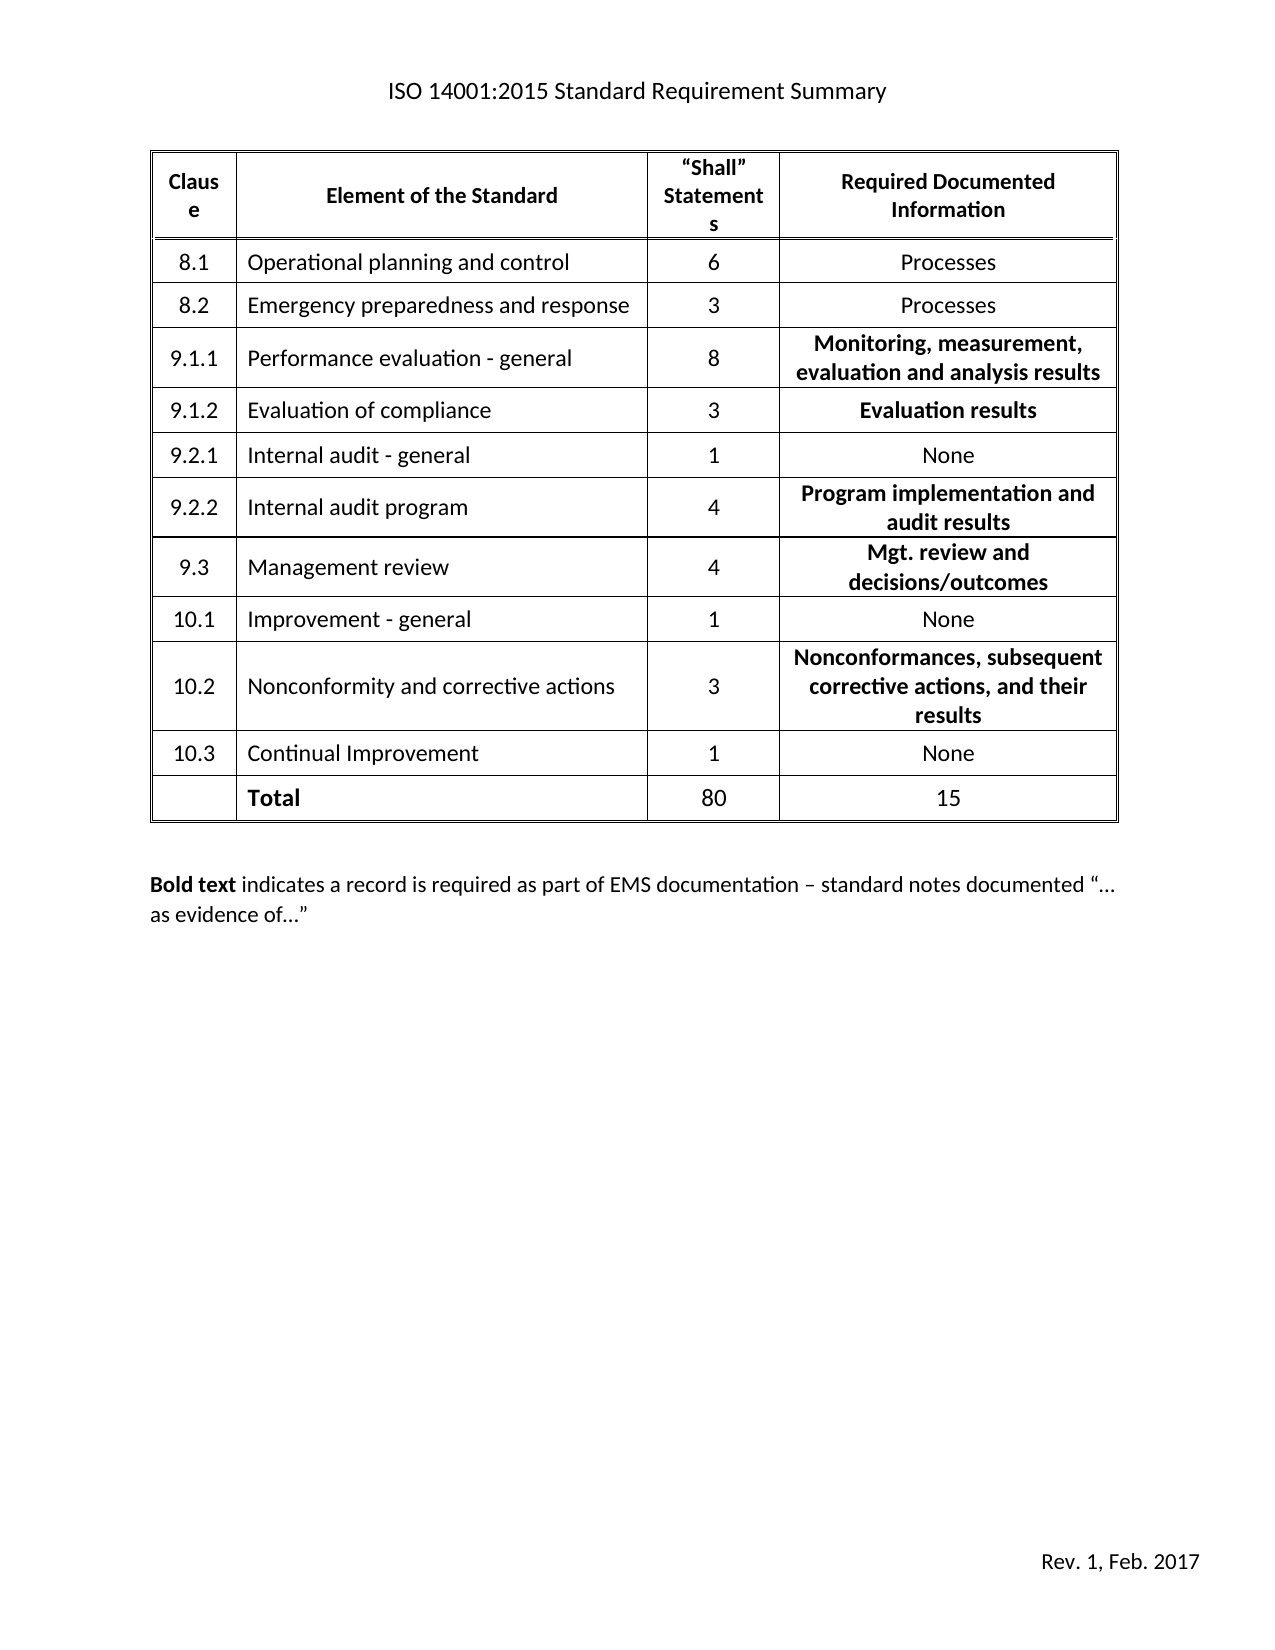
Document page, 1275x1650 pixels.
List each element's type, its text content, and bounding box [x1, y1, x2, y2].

table_cell 1 [648, 731, 779, 775]
table_cell Monitoring, measurement, evaluation and analysis results [780, 328, 1116, 387]
table_cell Performance evaluation - general [237, 328, 647, 387]
table_cell Clause [153, 153, 236, 237]
table_cell 9.3 [153, 538, 236, 596]
table_cell 8.2 [153, 283, 236, 327]
table_cell Improvement - general [237, 597, 647, 641]
table_cell Management review [237, 538, 647, 596]
table_cell Evaluation of compliance [237, 388, 647, 432]
table_cell Required Documented Information [780, 153, 1116, 237]
table_cell Internal audit - general [237, 433, 647, 477]
table_cell None [780, 731, 1116, 775]
table_cell 3 [648, 283, 779, 327]
table_cell Continual Improvement [237, 731, 647, 775]
table_cell 9.2.1 [153, 433, 236, 477]
table_cell 80 [648, 776, 779, 820]
table_cell 1 [648, 597, 779, 641]
table_cell 9.2.2 [153, 478, 236, 536]
table_cell 3 [648, 388, 779, 432]
table_cell 10.2 [153, 642, 236, 730]
table_cell 4 [648, 478, 779, 536]
table_cell Total [237, 776, 647, 820]
table_cell 3 [648, 642, 779, 730]
table_cell 9.1.2 [153, 388, 236, 432]
table_cell Nonconformity and corrective actions [237, 642, 647, 730]
table_cell Internal audit program [237, 478, 647, 536]
table_cell Processes [780, 283, 1116, 327]
table_cell None [780, 433, 1116, 477]
table_cell Processes [780, 237, 1117, 282]
table_cell 10.1 [153, 597, 236, 641]
table_cell 10.3 [153, 731, 236, 775]
table_cell 4 [648, 538, 779, 596]
table_cell Operational planning and control [237, 240, 647, 282]
table_cell Program implementation and audit results [780, 478, 1116, 536]
table_cell Mgt. review and decisions/outcomes [780, 538, 1116, 596]
table_cell Evaluation results [780, 388, 1116, 432]
table_cell 8.1 [152, 237, 236, 282]
table_cell None [780, 597, 1116, 641]
table_cell 9.1.1 [153, 328, 236, 387]
table_cell Element of the Standard [237, 153, 647, 237]
table_cell Nonconformances, subsequent corrective actions, and their results [780, 642, 1116, 730]
table_cell 8 [648, 328, 779, 387]
text Bold text indicates a record is required as part of EMS documentation – standard notes documented “…as evidence of…” [150, 870, 1125, 928]
table_cell “Shall” Statements [648, 153, 779, 237]
table_cell 15 [780, 776, 1116, 820]
table_cell 1 [648, 433, 779, 477]
table_cell 6 [648, 240, 779, 282]
table_cell [153, 776, 236, 820]
table_cell Emergency preparedness and response [237, 283, 647, 327]
